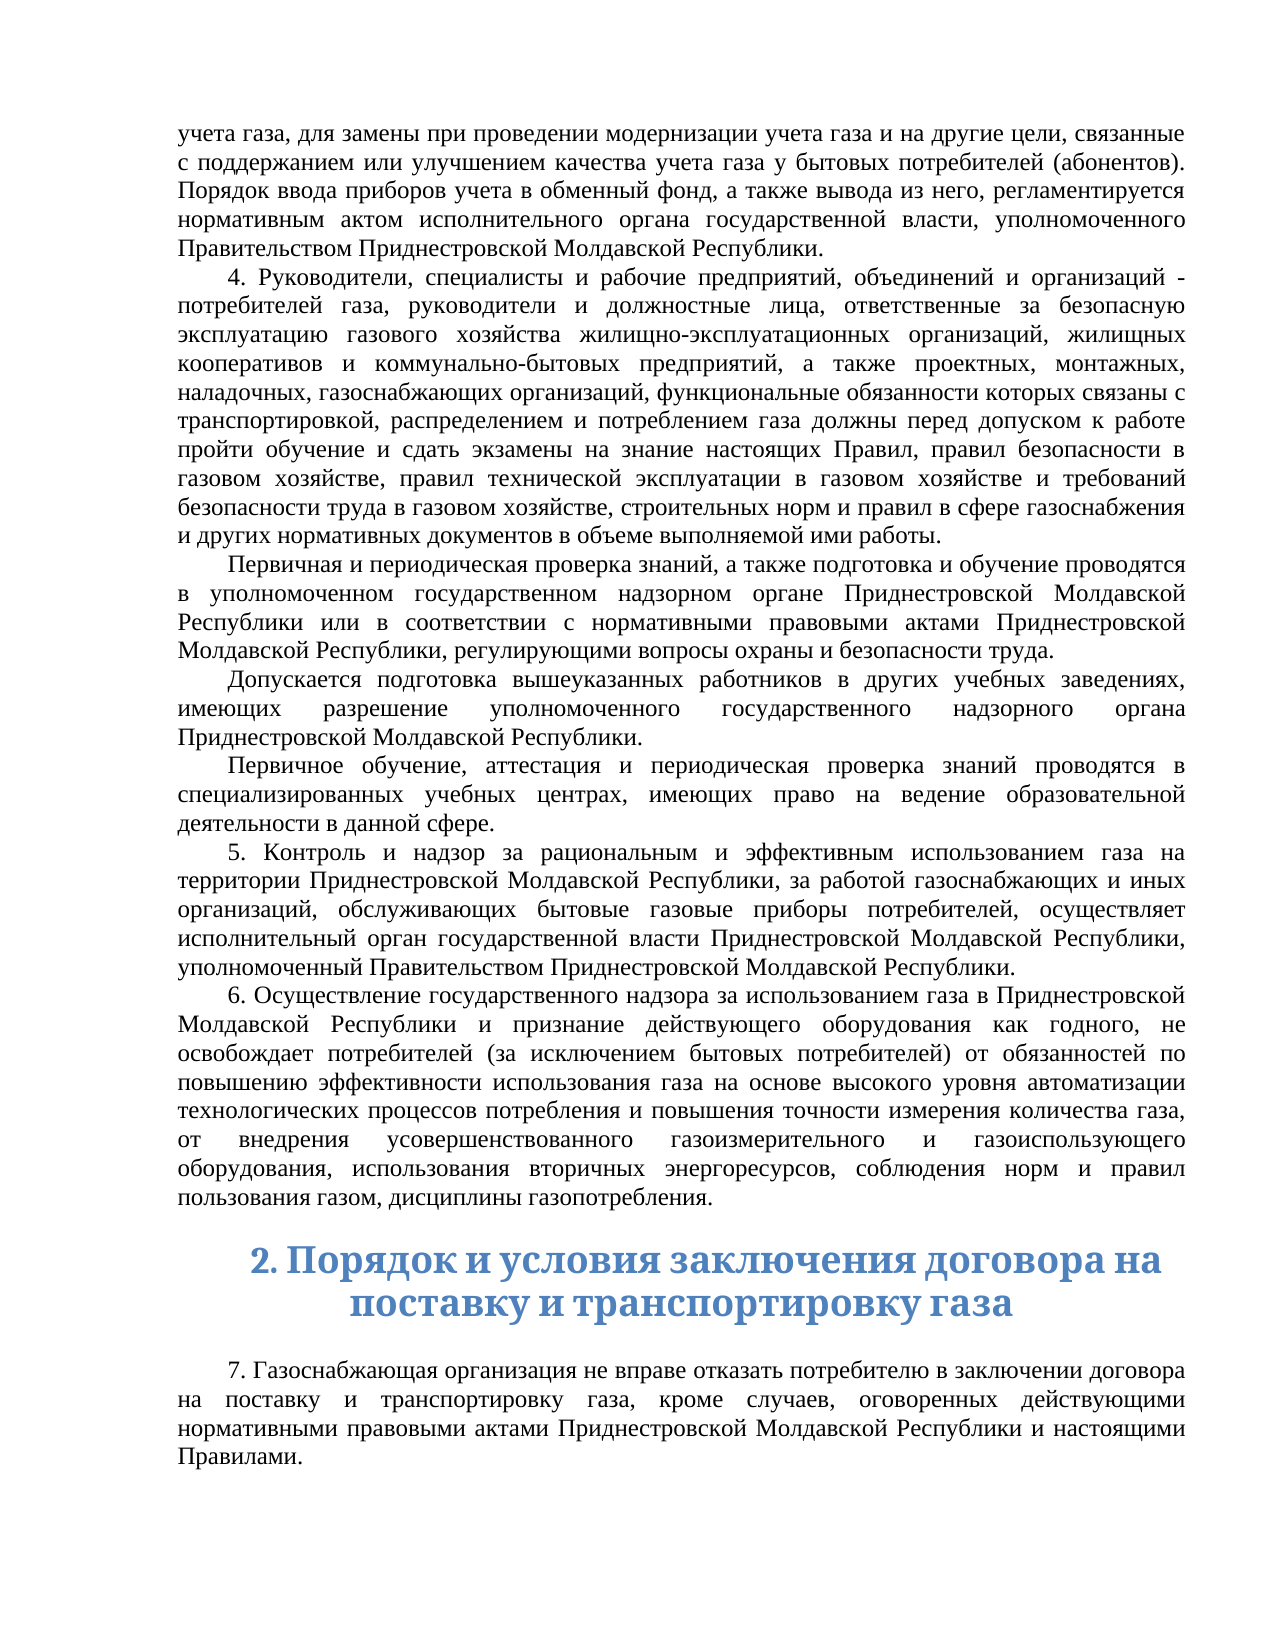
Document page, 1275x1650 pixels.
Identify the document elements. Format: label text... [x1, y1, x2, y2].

text 4. Руководители, специалисты и рабочие предприятий, объединений и организаций - потребителей газа, руководители и должностные лица, ответственные за безопасную эксплуатацию газового хозяйства жилищно-эксплуатационных организаций, жилищных кооперативов и коммунально-бытовых предприятий, а также проектных, монтажных, наладочных, газоснабжающих организаций, функциональные обязанности которых связаны с транспортировкой, распределением и потреблением газа должны перед допуском к работе пройти обучение и сдать экзамены на знание настоящих Правил, правил безопасности в газовом хозяйстве, правил технической эксплуатации в газовом хозяйстве и требований безопасности труда в газовом хозяйстве, строительных норм и правил в сфере газоснабжения и других нормативных документов в объеме выполняемой ими работы. [177, 262, 1186, 549]
text 7. Газоснабжающая организация не вправе отказать потребителю в заключении договора на поставку и транспортировку газа, кроме случаев, оговоренных действующими нормативными правовыми актами Приднестровской Молдавской Республики и настоящими Правилами. [177, 1355, 1186, 1470]
text Первичная и периодическая проверка знаний, а также подготовка и обучение проводятся в уполномоченном государственном надзорном органе Приднестровской Молдавской Республики или в соответствии с нормативными правовыми актами Приднестровской Молдавской Республики, регулирующими вопросы охраны и безопасности труда. [177, 549, 1186, 664]
text 5. Контроль и надзор за рациональным и эффективным использованием газа на территории Приднестровской Молдавской Республики, за работой газоснабжающих и иных организаций, обслуживающих бытовые газовые приборы потребителей, осуществляет исполнительный орган государственной власти Приднестровской Молдавской Республики, уполномоченный Правительством Приднестровской Молдавской Республики. [177, 837, 1186, 981]
text 6. Осуществление государственного надзора за использованием газа в Приднестровской Молдавской Республики и признание действующего оборудования как годного, не освобождает потребителей (за исключением бытовых потребителей) от обязанностей по повышению эффективности использования газа на основе высокого уровня автоматизации технологических процессов потребления и повышения точности измерения количества газа, от внедрения усовершенствованного газоизмерительного и газоиспользующего оборудования, использования вторичных энергоресурсов, соблюдения норм и правил пользования газом, дисциплины газопотребления. [177, 981, 1186, 1211]
text Первичное обучение, аттестация и периодическая проверка знаний проводятся в специализированных учебных центрах, имеющих право на ведение образовательной деятельности в данной сфере. [177, 751, 1186, 837]
subtitle 2. Порядок и условия заключения договора на поставку и транспортировку газа [177, 1240, 1186, 1326]
text Допускается подготовка вышеуказанных работников в других учебных заведениях, имеющих разрешение уполномоченного государственного надзорного органа Приднестровской Молдавской Республики. [177, 664, 1186, 751]
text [177, 118, 1186, 262]
